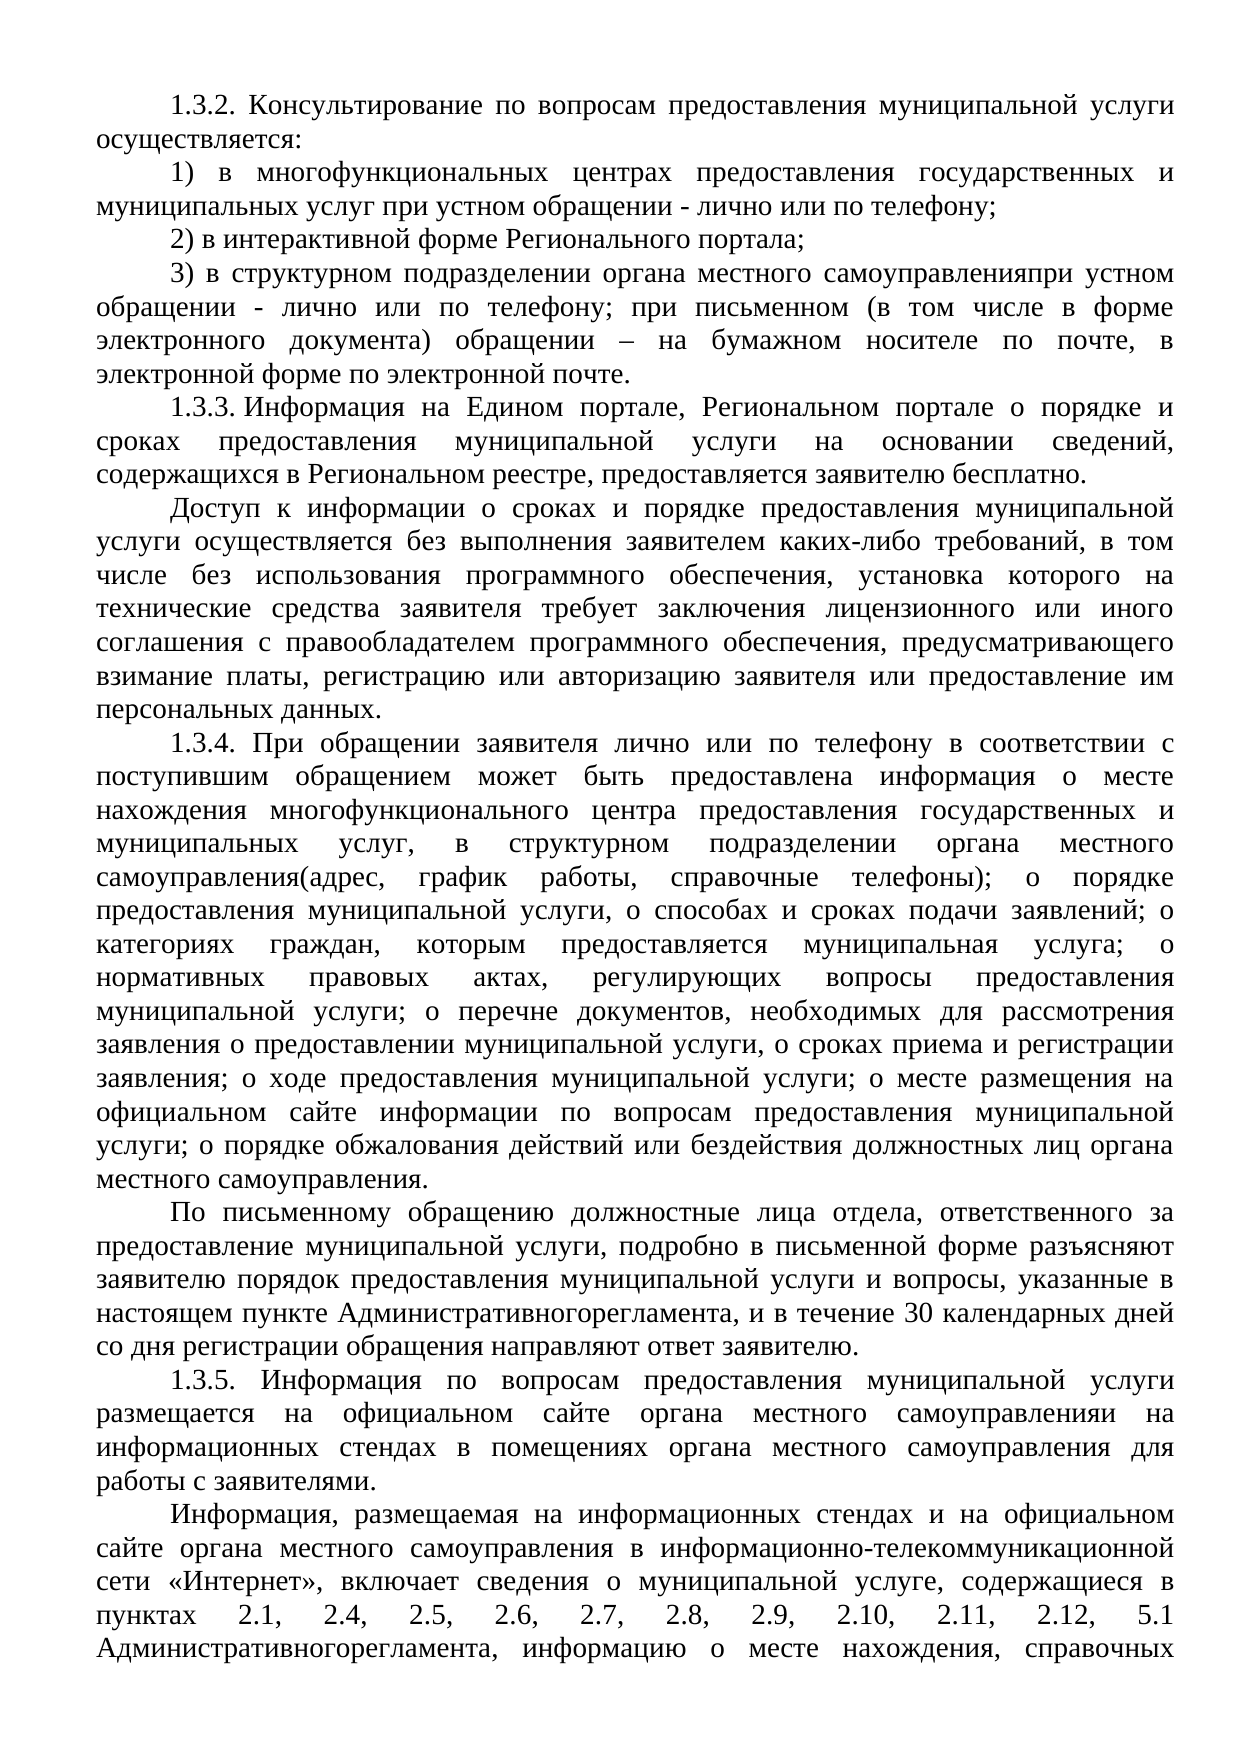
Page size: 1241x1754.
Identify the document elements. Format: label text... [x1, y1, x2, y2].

text 1.3.4. При обращении заявителя лично или по телефону в соответствии с поступившим обращением может быть предоставлена информация о месте нахождения многофункционального центра предоставления государственных и муниципальных услуг, в структурном подразделении органа местного самоуправления(адрес, график работы, справочные телефоны); о порядке предоставления муниципальной услуги, о способах и сроках подачи заявлений; о категориях граждан, которым предоставляется муниципальная услуга; о нормативных правовых актах, регулирующих вопросы предоставления муниципальной услуги; о перечне документов, необходимых для рассмотрения заявления о предоставлении муниципальной услуги, о сроках приема и регистрации заявления; о ходе предоставления муниципальной услуги; о месте размещения на официальном сайте информации по вопросам предоставления муниципальной услуги; о порядке обжалования действий или бездействия должностных лиц органа местного самоуправления. [96, 725, 1176, 1194]
text Доступ к информации о сроках и порядке предоставления муниципальной услуги осуществляется без выполнения заявителем каких-либо требований, в том числе без использования программного обеспечения, установка которого на технические средства заявителя требует заключения лицензионного или иного соглашения с правообладателем программного обеспечения, предусматривающего взимание платы, регистрацию или авторизацию заявителя или предоставление им персональных данных. [96, 490, 1176, 725]
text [96, 1496, 1176, 1664]
text 1.3.2. Консультирование по вопросам предоставления муниципальной услуги осуществляется: [96, 87, 1176, 154]
text 1.3.3. Информация на Едином портале, Региональном портале о порядке и сроках предоставления муниципальной услуги на основании сведений, содержащихся в Региональном реестре, предоставляется заявителю бесплатно. [96, 389, 1176, 490]
text По письменному обращению должностные лица отдела, ответственного за предоставление муниципальной услуги, подробно в письменной форме разъясняют заявителю порядок предоставления муниципальной услуги и вопросы, указанные в настоящем пункте Административногорегламента, и в течение 30 календарных дней со дня регистрации обращения направляют ответ заявителю. [96, 1194, 1176, 1362]
text 1) в многофункциональных центрах предоставления государственных и муниципальных услуг при устном обращении - лично или по телефону; [96, 154, 1176, 222]
text 2) в интерактивной форме Регионального портала; [96, 222, 1176, 255]
text 1.3.5. Информация по вопросам предоставления муниципальной услуги размещается на официальном сайте органа местного самоуправленияи на информационных стендах в помещениях органа местного самоуправления для работы с заявителями. [96, 1362, 1176, 1496]
text 3) в структурном подразделении органа местного самоуправленияпри устном обращении - лично или по телефону; при письменном (в том числе в форме электронного документа) обращении – на бумажном носителе по почте, в электронной форме по электронной почте. [96, 255, 1176, 389]
